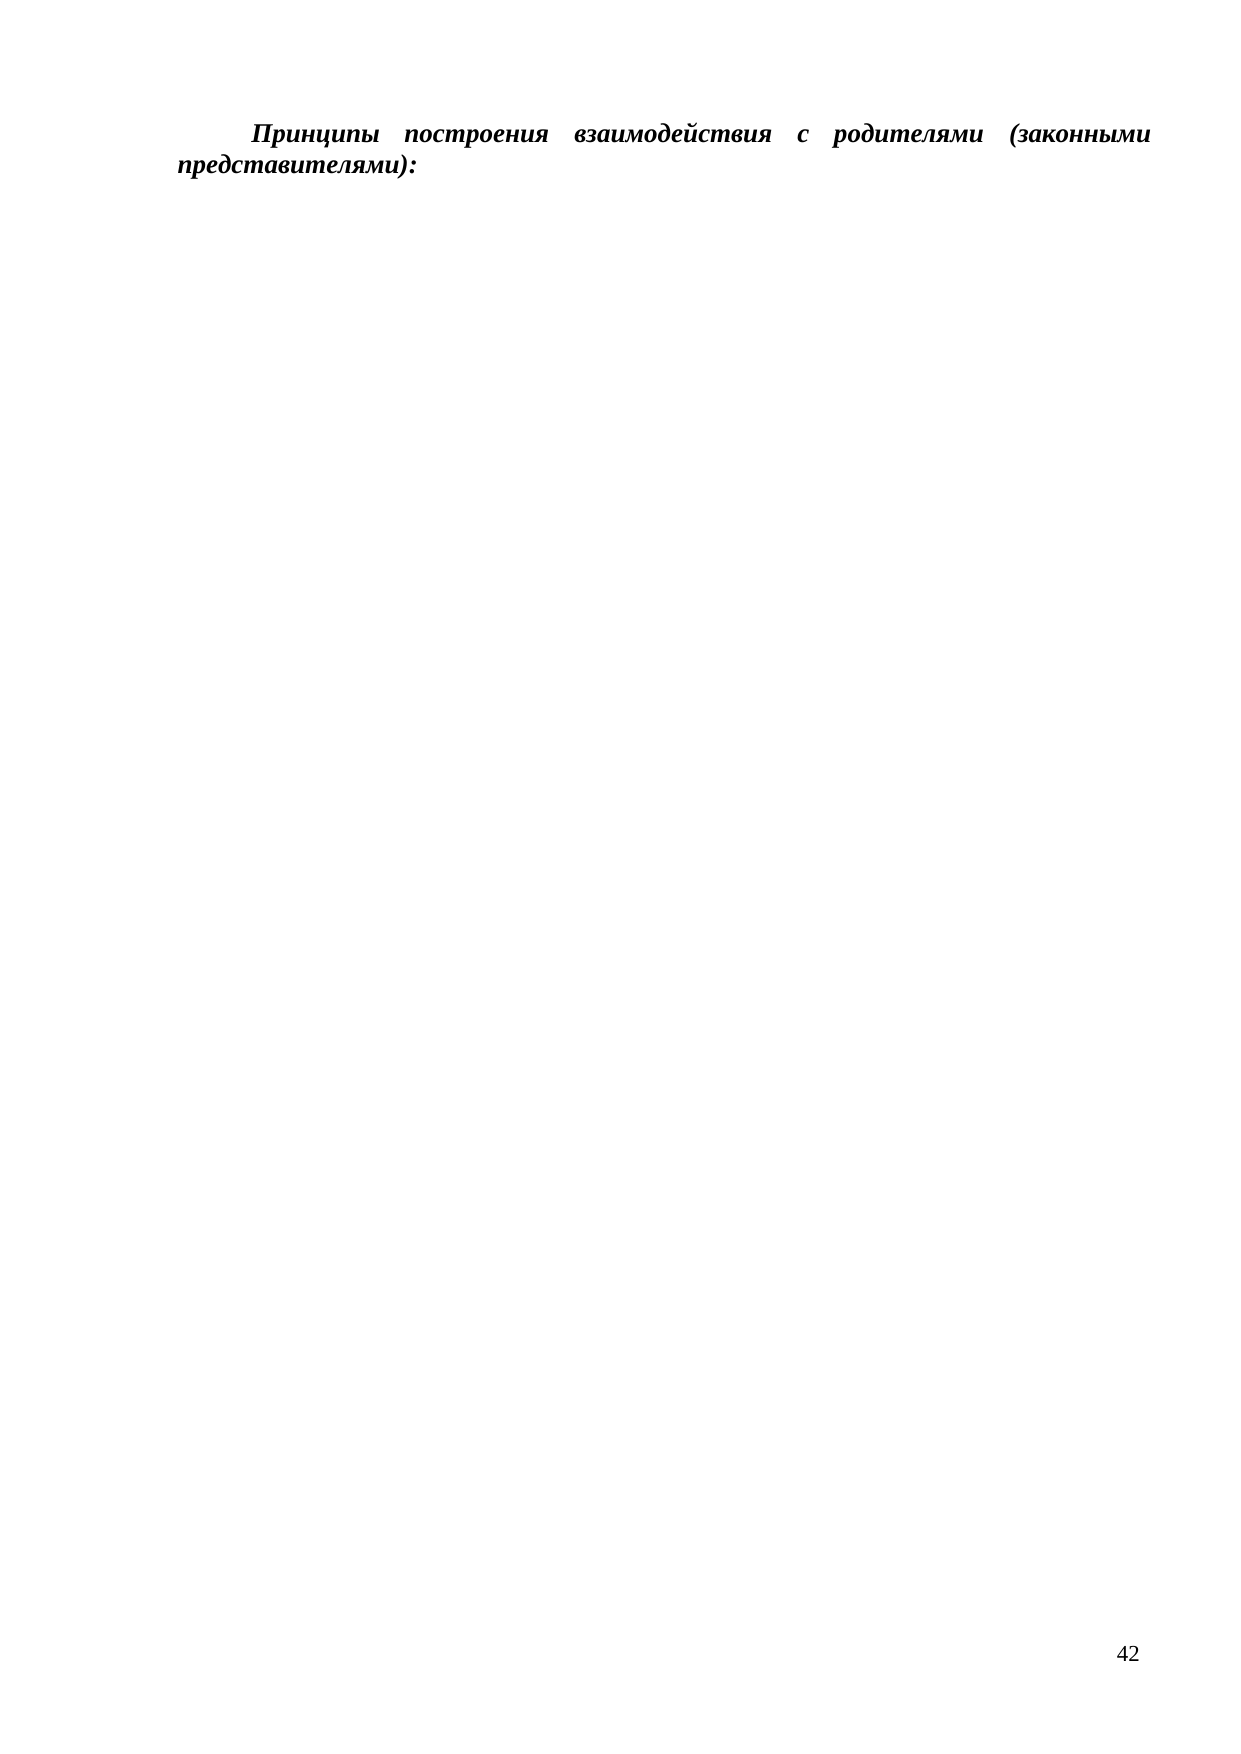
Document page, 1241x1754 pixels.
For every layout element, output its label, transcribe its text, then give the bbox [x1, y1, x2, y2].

text Принципы построения взаимодействия с родителями (законными представителями): [177, 117, 1152, 179]
